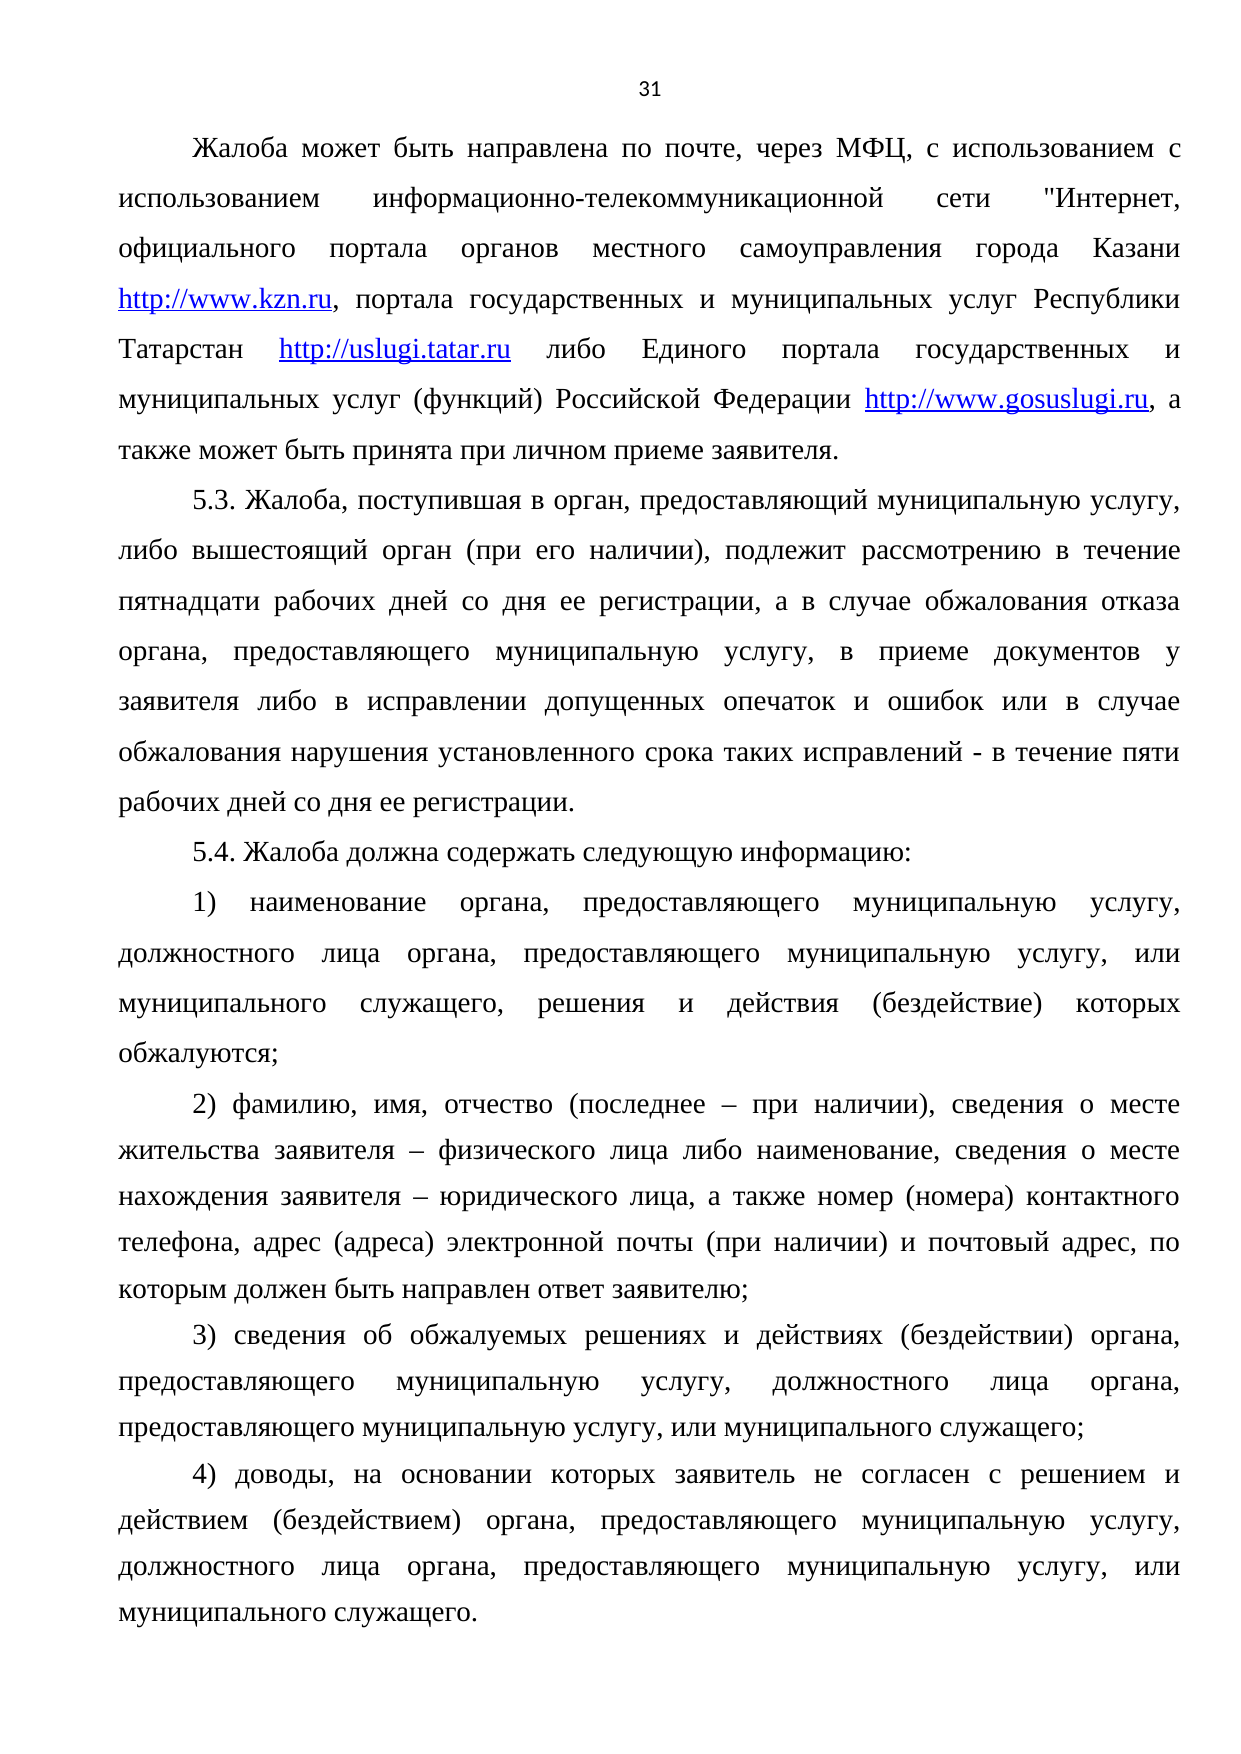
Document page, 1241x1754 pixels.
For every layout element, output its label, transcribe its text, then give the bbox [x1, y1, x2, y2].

text 4) доводы, на основании которых заявитель не согласен с решением и действием (бездействием) органа, предоставляющего муниципальную услугу, должностного лица органа, предоставляющего муниципальную услугу, или муниципального служащего. [118, 1456, 1181, 1628]
text Жалоба может быть направлена по почте, через МФЦ, с использованием с использованием информационно-телекоммуникационной сети "Интернет, официального портала органов местного самоуправления города Казани http://www.kzn.ru, портала государственных и муниципальных услуг Республики Татарстан http://uslugi.tatar.ru либо Единого портала государственных и муниципальных услуг (функций) Российской Федерации http://www.gosuslugi.ru, а также может быть принята при личном приеме заявителя. [118, 130, 1181, 465]
text 3) сведения об обжалуемых решениях и действиях (бездействии) органа, предоставляющего муниципальную услугу, должностного лица органа, предоставляющего муниципальную услугу, или муниципального служащего; [118, 1317, 1181, 1443]
text 5.3. Жалоба, поступившая в орган, предоставляющий муниципальную услугу, либо вышестоящий орган (при его наличии), подлежит рассмотрению в течение пятнадцати рабочих дней со дня ее регистрации, а в случае обжалования отказа органа, предоставляющего муниципальную услугу, в приеме документов у заявителя либо в исправлении допущенных опечаток и ошибок или в случае обжалования нарушения установленного срока таких исправлений - в течение пяти рабочих дней со дня ее регистрации. [118, 482, 1181, 817]
text 5.4. Жалоба должна содержать следующую информацию: [118, 834, 1181, 868]
text 2) фамилию, имя, отчество (последнее – при наличии), сведения о месте жительства заявителя – физического лица либо наименование, сведения о месте нахождения заявителя – юридического лица, а также номер (номера) контактного телефона, адрес (адреса) электронной почты (при наличии) и почтовый адрес, по которым должен быть направлен ответ заявителю; [118, 1086, 1181, 1304]
text 1) наименование органа, предоставляющего муниципальную услугу, должностного лица органа, предоставляющего муниципальную услугу, или муниципального служащего, решения и действия (бездействие) которых обжалуются; [118, 884, 1181, 1069]
